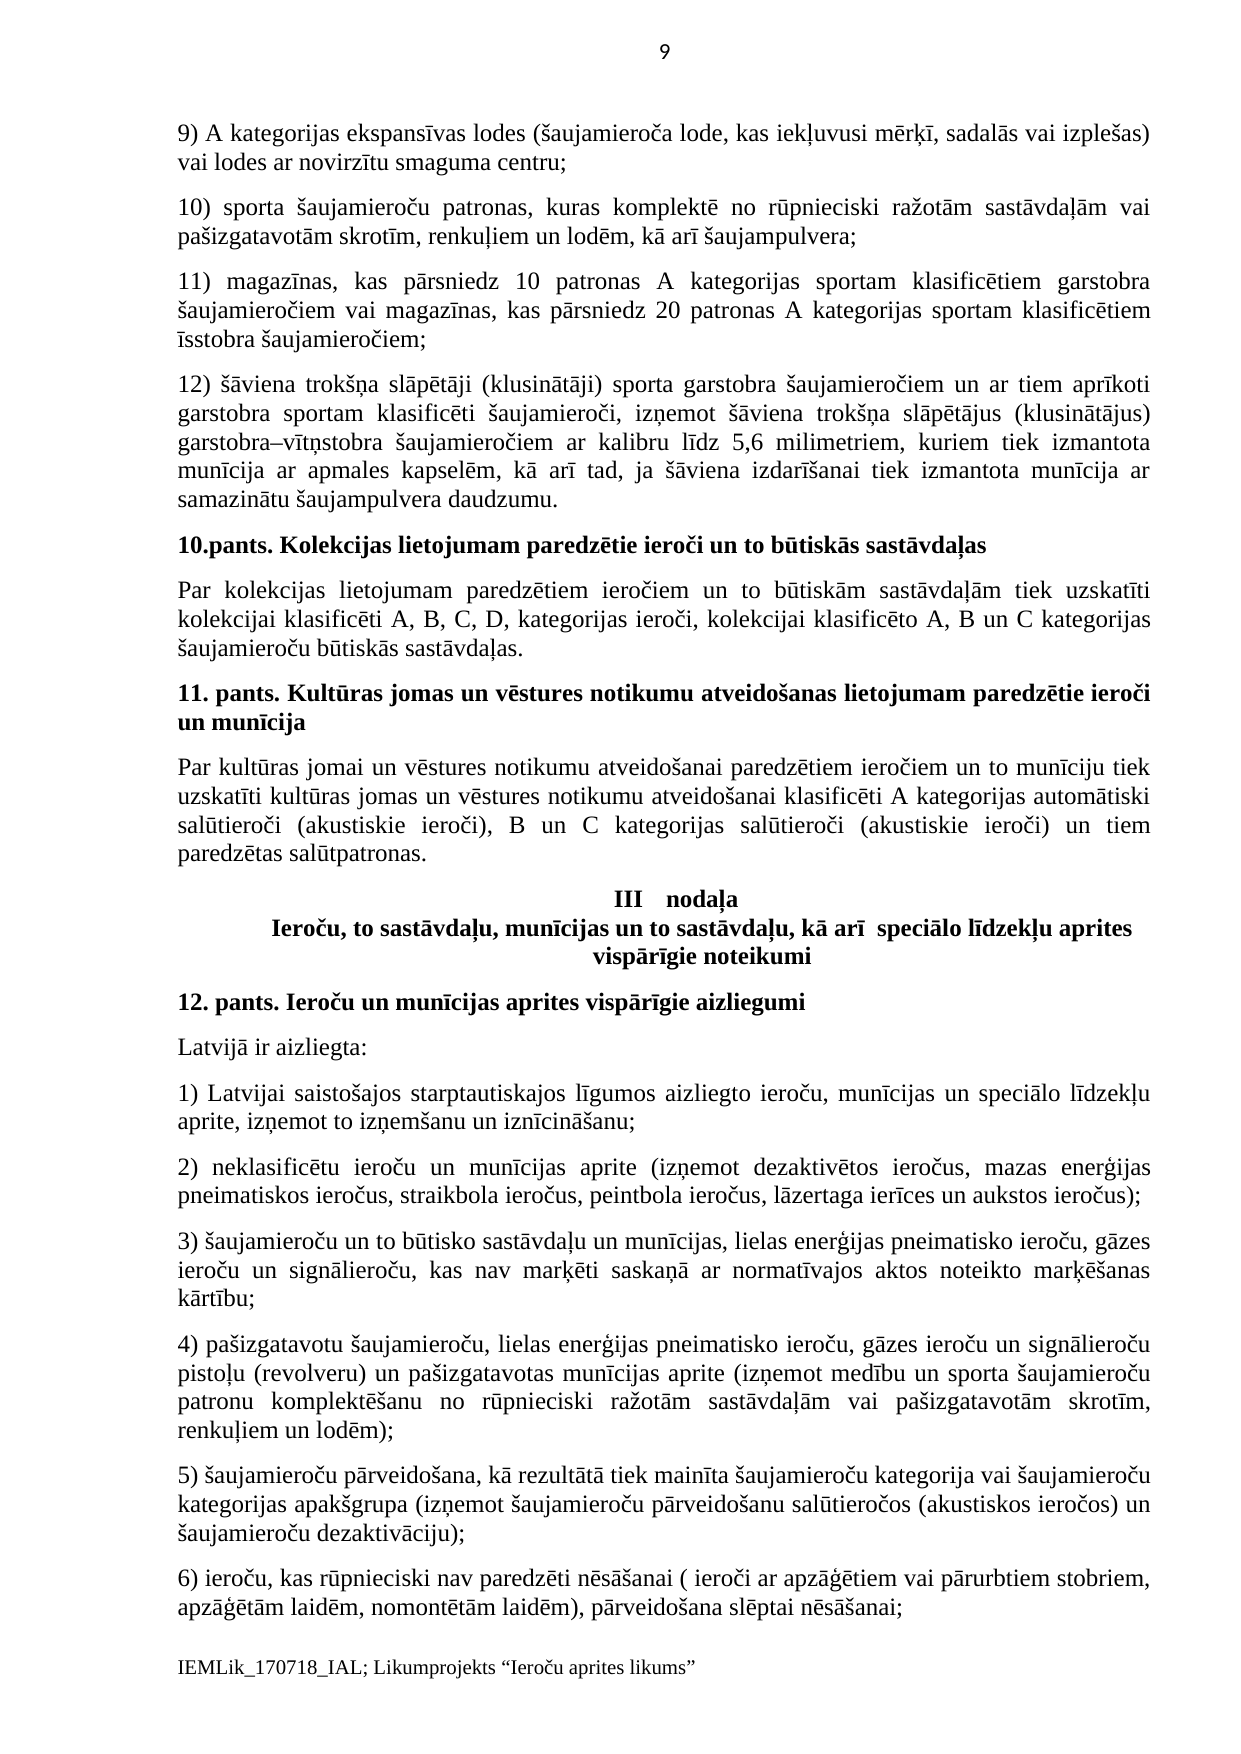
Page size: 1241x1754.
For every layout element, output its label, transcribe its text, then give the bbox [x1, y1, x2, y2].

text 5) šaujamieroču pārveidošana, kā rezultātā tiek mainīta šaujamieroču kategorija vai šaujamieroču kategorijas apakšgrupa (izņemot šaujamieroču pārveidošanu salūtieročos (akustiskos ieročos) un šaujamieroču dezaktivāciju); [177, 1461, 1152, 1547]
text 1) Latvijai saistošajos starptautiskajos līgumos aizliegto ieroču, munīcijas un speciālo līdzekļu aprite, izņemot to izņemšanu un iznīcināšanu; [177, 1078, 1152, 1135]
text 10.pants. Kolekcijas lietojumam paredzētie ieroči un to būtiskās sastāvdaļas [177, 530, 1152, 558]
text 10) sporta šaujamieroču patronas, kuras komplektē no rūpnieciski ražotām sastāvdaļām vai pašizgatavotām skrotīm, renkuļiem un lodēm, kā arī šaujampulvera; [177, 192, 1152, 250]
text 11) magazīnas, kas pārsniedz 10 patronas A kategorijas sportam klasificētiem garstobra šaujamieročiem vai magazīnas, kas pārsniedz 20 patronas A kategorijas sportam klasificētiem īsstobra šaujamieročiem; [177, 266, 1152, 353]
text 2) neklasificētu ieroču un munīcijas aprite (izņemot dezaktivētos ieročus, mazas enerģijas pneimatiskos ieročus, straikbola ieročus, peintbola ieročus, lāzertaga ierīces un aukstos ieročus); [177, 1152, 1152, 1209]
text Latvijā ir aizliegta: [177, 1032, 1152, 1061]
text 9) A kategorijas ekspansīvas lodes (šaujamieroča lode, kas iekļuvusi mērķī, sadalās vai izplešas) vai lodes ar novirzītu smaguma centru; [177, 118, 1152, 176]
text 12) šāviena trokšņa slāpētāji (klusinātāji) sporta garstobra šaujamieročiem un ar tiem aprīkoti garstobra sportam klasificēti šaujamieroči, izņemot šāviena trokšņa slāpētājus (klusinātājus) garstobra–vītņstobra šaujamieročiem ar kalibru līdz 5,6 milimetriem, kuriem tiek izmantota munīcija ar apmales kapselēm, kā arī tad, ja šāviena izdarīšanai tiek izmantota munīcija ar samazinātu šaujampulvera daudzumu. [177, 369, 1152, 513]
text Par kolekcijas lietojumam paredzētiem ieročiem un to būtiskām sastāvdaļām tiek uzskatīti kolekcijai klasificēti A, B, C, D, kategorijas ieroči, kolekcijai klasificēto A, B un C kategorijas šaujamieroču būtiskās sastāvdaļas. [177, 575, 1152, 661]
text 12. pants. Ieroču un munīcijas aprites vispārīgie aizliegumi [177, 987, 1152, 1016]
text 11. pants. Kultūras jomas un vēstures notikumu atveidošanas lietojumam paredzētie ieroči un munīcija [177, 678, 1152, 736]
text 4) pašizgatavotu šaujamieroču, lielas enerģijas pneimatisko ieroču, gāzes ieroču un signālieroču pistoļu (revolveru) un pašizgatavotas munīcijas aprite (izņemot medību un sporta šaujamieroču patronu komplektēšanu no rūpnieciski ražotām sastāvdaļām vai pašizgatavotām skrotīm, renkuļiem un lodēm); [177, 1329, 1152, 1444]
list nodaļa [215, 884, 1152, 913]
text Par kultūras jomai un vēstures notikumu atveidošanai paredzētiem ieročiem un to munīciju tiek uzskatīti kultūras jomas un vēstures notikumu atveidošanai klasificēti A kategorijas automātiski salūtieroči (akustiskie ieroči), B un C kategorijas salūtieroči (akustiskie ieroči) un tiem paredzētas salūtpatronas. [177, 752, 1152, 867]
text Ieroču, to sastāvdaļu, munīcijas un to sastāvdaļu, kā arī speciālo līdzekļu aprites vispārīgie noteikumi [252, 913, 1152, 970]
text 6) ieroču, kas rūpnieciski nav paredzēti nēsāšanai ( ieroči ar apzāģētiem vai pārurbtiem stobriem, apzāģētām laidēm, nomontētām laidēm), pārveidošana slēptai nēsāšanai; [177, 1563, 1152, 1621]
text 3) šaujamieroču un to būtisko sastāvdaļu un munīcijas, lielas enerģijas pneimatisko ieroču, gāzes ieroču un signālieroču, kas nav marķēti saskaņā ar normatīvajos aktos noteikto marķēšanas kārtību; [177, 1226, 1152, 1312]
